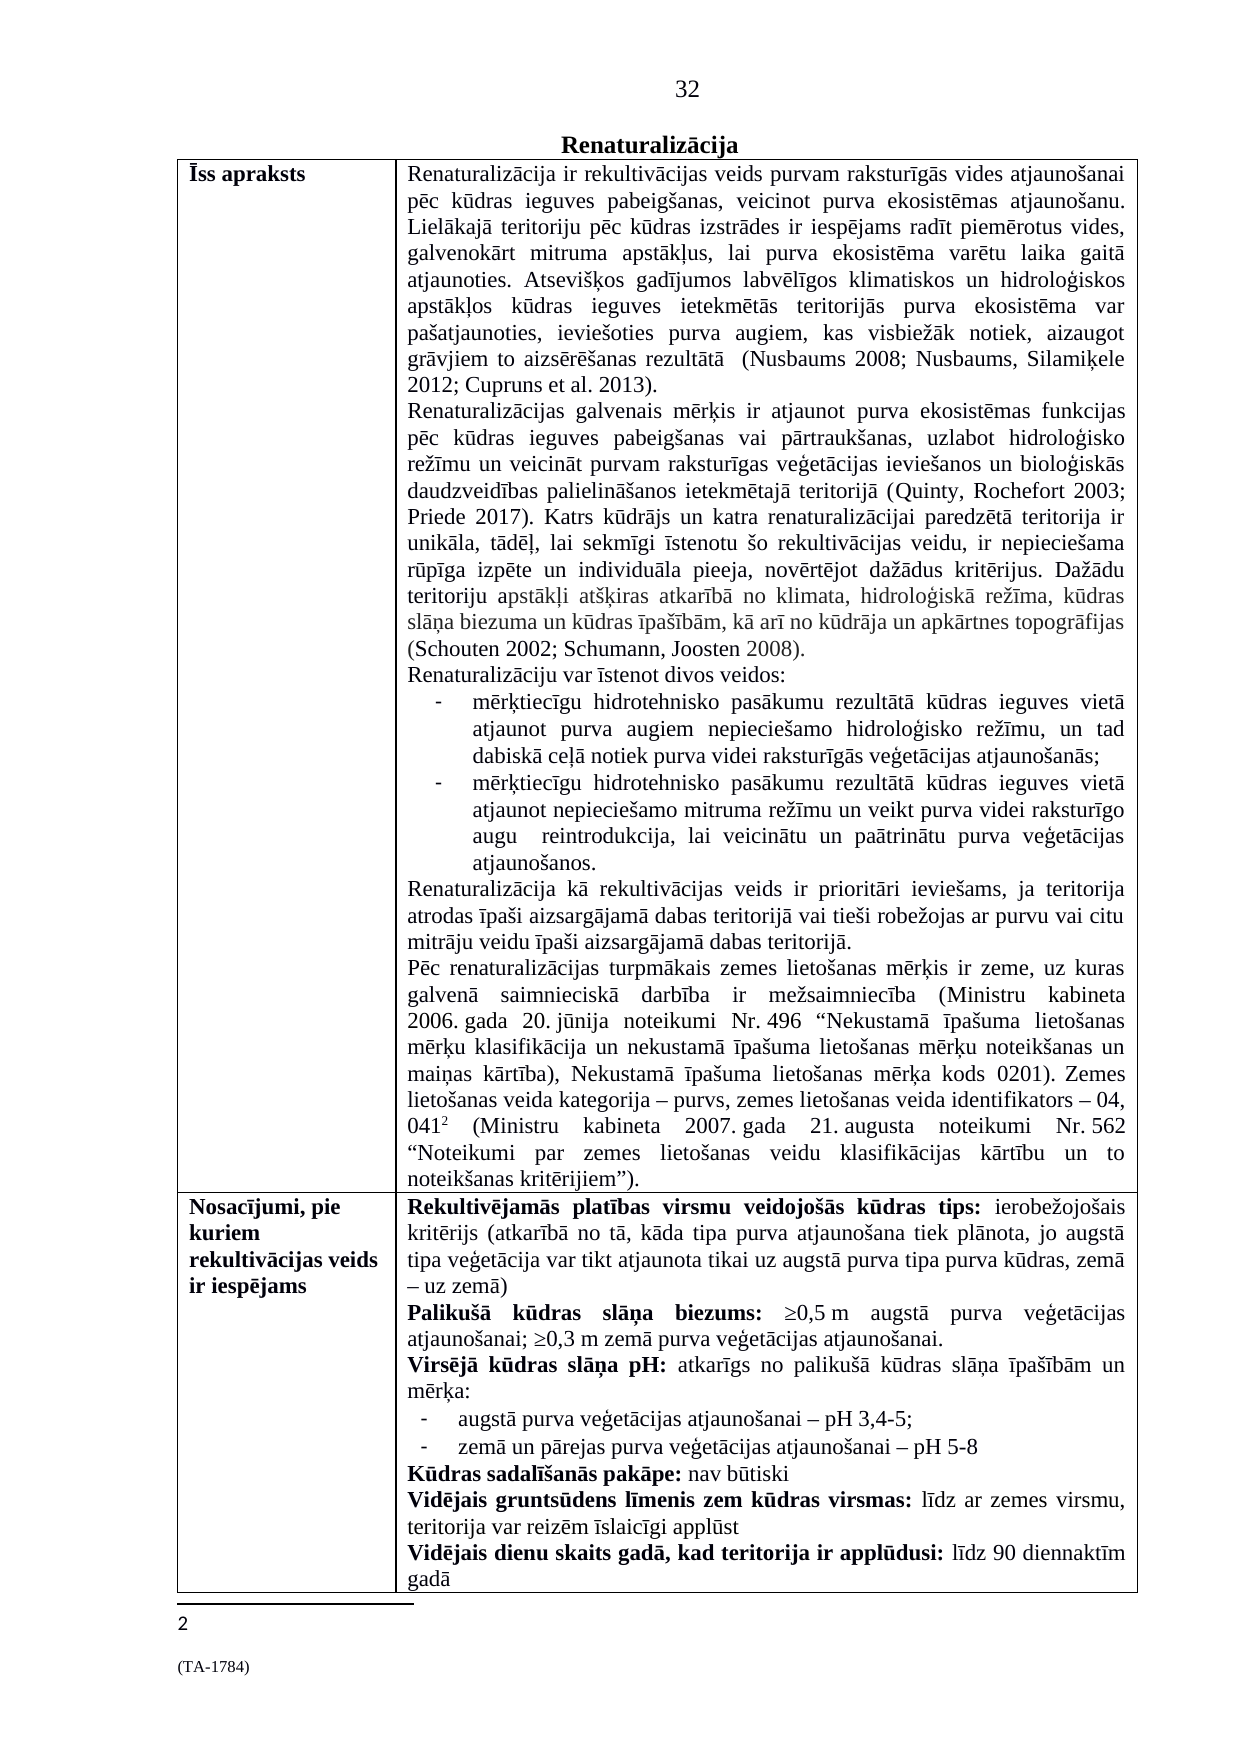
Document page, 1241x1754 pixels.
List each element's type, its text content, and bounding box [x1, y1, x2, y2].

table_header Īss apraksts [178, 160, 395, 1192]
text Renaturalizācija [177, 131, 1122, 159]
table_header Renaturalizācija ir rekultivācijas veids purvam raksturīgās vides atjaunošanai pēc kūdras ieguves pabeigšanas, veicinot purva ekosistēmas atjaunošanu. Lielākajā teritoriju pēc kūdras izstrādes ir iespējams radīt piemērotus vides, galvenokārt mitruma apstākļus, lai purva ekosistēma varētu laika gaitā atjaunoties. Atsevišķos gadījumos labvēlīgos klimatiskos un hidroloģiskos apstākļos kūdras ieguves ietekmētās teritorijās purva ekosistēma var pašatjaunoties, ieviešoties purva augiem, kas visbiežāk notiek, aizaugot grāvjiem to aizsērēšanas rezultātā (Nusbaums 2008; Nusbaums, Silamiķele 2012; Cupruns et al. 2013). Renaturalizācijas galvenais mērķis ir atjaunot purva ekosistēmas funkcijas pēc kūdras ieguves pabeigšanas vai pārtraukšanas, uzlabot hidroloģisko režīmu un veicināt purvam raksturīgas veģetācijas ieviešanos un bioloģiskās daudzveidības palielināšanos ietekmētajā teritorijā (Quinty, Rochefort 2003; Priede 2017). Katrs kūdrājs un katra renaturalizācijai paredzētā teritorija ir unikāla, tādēļ, lai sekmīgi īstenotu šo rekultivācijas veidu, ir nepieciešama rūpīga izpēte un individuāla pieeja, novērtējot dažādus kritērijus. Dažādu teritoriju apstākļi atšķiras atkarībā no klimata, hidroloģiskā režīma, kūdras slāņa biezuma un kūdras īpašībām, kā arī no kūdrāja un apkārtnes topogrāfijas (Schouten 2002; Schumann, Joosten 2008). Renaturalizāciju var īstenot divos veidos: mērķtiecīgu hidrotehnisko pasākumu rezultātā kūdras ieguves vietā atjaunot purva augiem nepieciešamo hidroloģisko režīmu, un tad dabiskā ceļā notiek purva videi raksturīgās veģetācijas atjaunošanās; mērķtiecīgu hidrotehnisko pasākumu rezultātā kūdras ieguves vietā atjaunot nepieciešamo mitruma režīmu un veikt purva videi raksturīgo augu reintrodukcija, lai veicinātu un paātrinātu purva veģetācijas atjaunošanos. Renaturalizācija kā rekultivācijas veids ir prioritāri ieviešams, ja teritorija atrodas īpaši aizsargājamā dabas teritorijā vai tieši robežojas ar purvu vai citu mitrāju veidu īpaši aizsargājamā dabas teritorijā. Pēc renaturalizācijas turpmākais zemes lietošanas mērķis ir zeme, uz kuras galvenā saimnieciskā darbība ir mežsaimniecība (Ministru kabineta 2006. gada 20. jūnija noteikumi Nr. 496 “Nekustamā īpašuma lietošanas mērķu klasifikācija un nekustamā īpašuma lietošanas mērķu noteikšanas un maiņas kārtība), Nekustamā īpašuma lietošanas mērķa kods 0201). Zemes lietošanas veida kategorija – purvs, zemes lietošanas veida identifikators – 04, 041 (Ministru kabineta 2007. gada 21. augusta noteikumi Nr. 562 “Noteikumi par zemes lietošanas veidu klasifikācijas kārtību un to noteikšanas kritērijiem”). [397, 160, 1137, 1192]
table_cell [397, 1193, 1137, 1592]
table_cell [178, 1193, 395, 1592]
